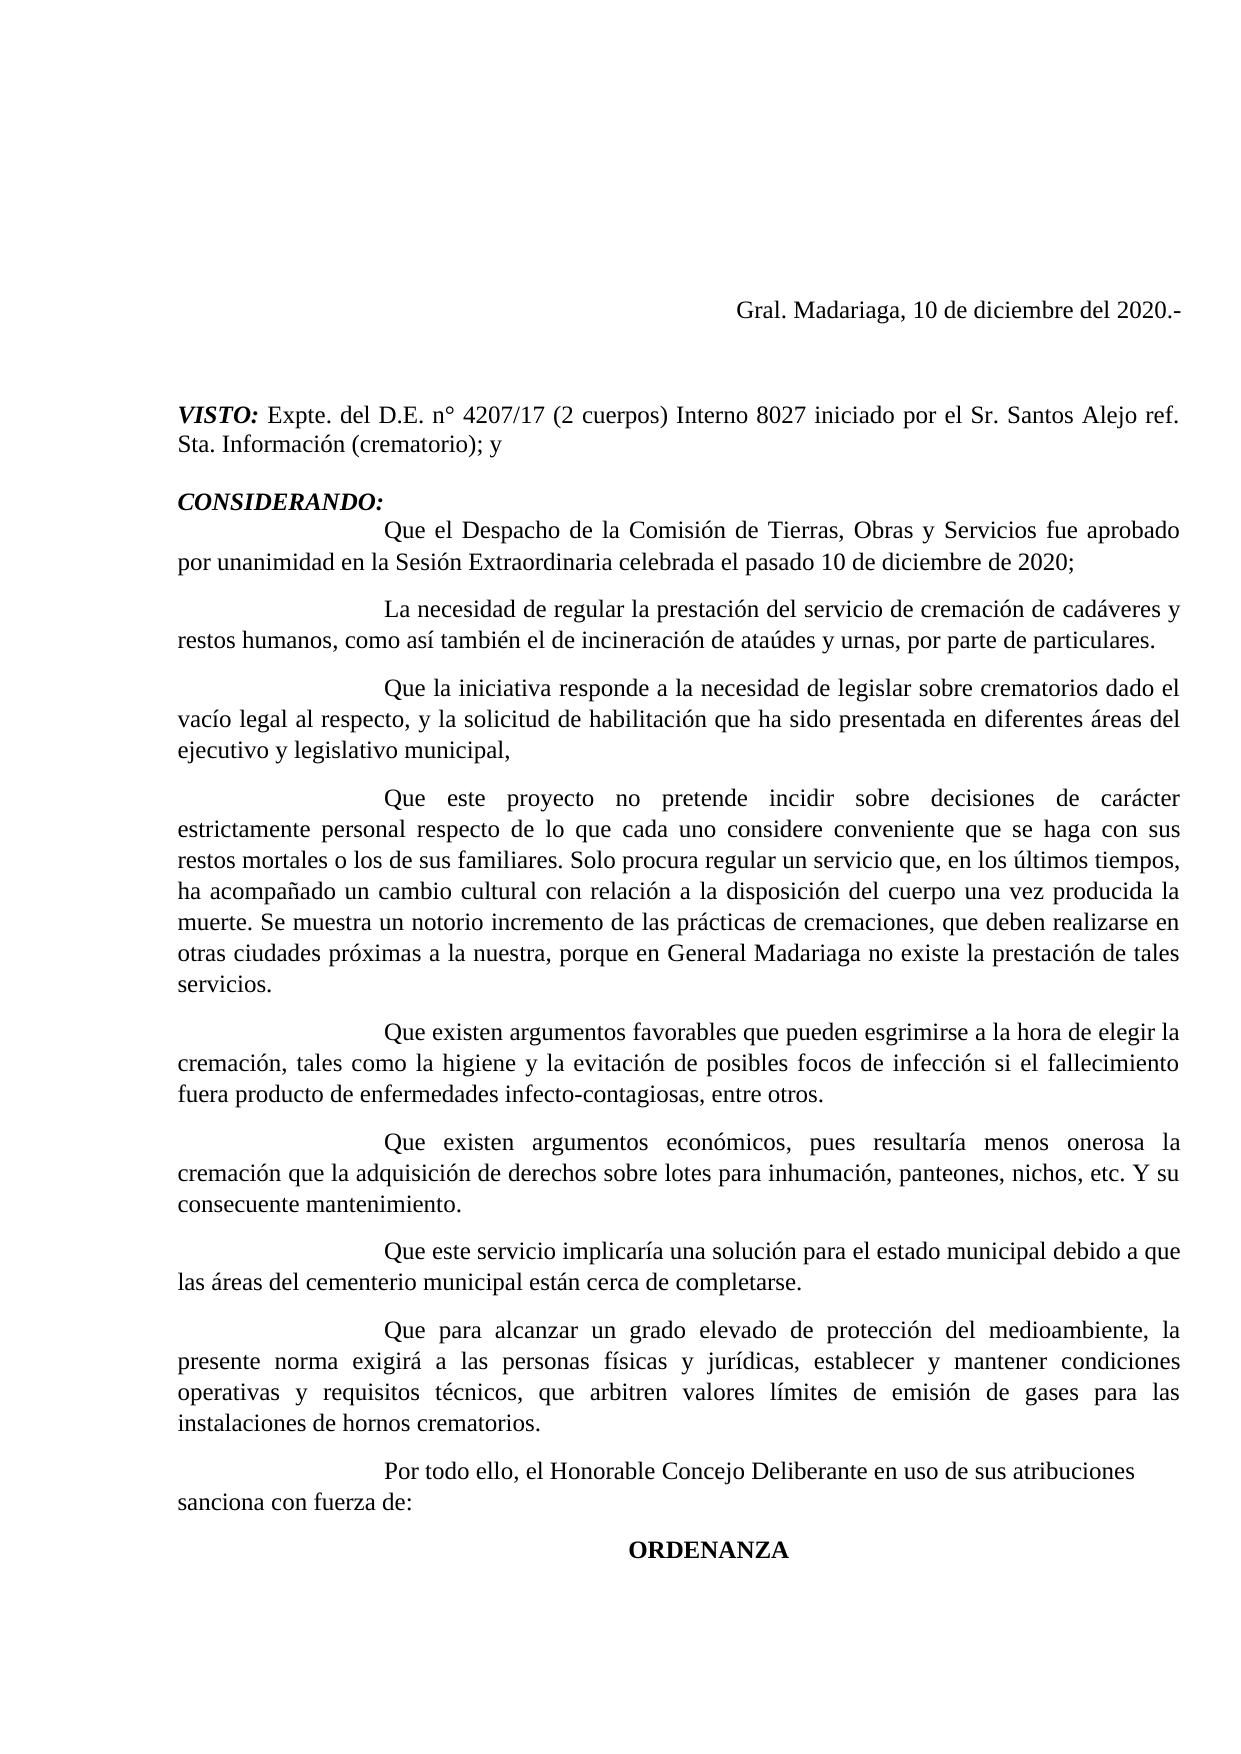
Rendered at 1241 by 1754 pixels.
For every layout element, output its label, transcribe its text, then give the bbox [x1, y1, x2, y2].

text CONSIDERANDO: [177, 487, 1181, 516]
text ORDENANZA [236, 1535, 1181, 1563]
text Que existen argumentos favorables que pueden esgrimirse a la hora de elegir la cremación, tales como la higiene y la evitación de posibles focos de infección si el fallecimiento fuera producto de enfermedades infecto-contagiosas, entre otros. [177, 1017, 1181, 1108]
text VISTO: Expte. del D.E. n° 4207/17 (2 cuerpos) Interno 8027 iniciado por el Sr. Santos Alejo ref. Sta. Información (crematorio); y [177, 401, 1181, 458]
text Gral. Madariaga, 10 de diciembre del 2020.- [177, 295, 1181, 324]
text Que la iniciativa responde a la necesidad de legislar sobre crematorios dado el vacío legal al respecto, y la solicitud de habilitación que ha sido presentada en diferentes áreas del ejecutivo y legislativo municipal, [177, 673, 1181, 764]
text Que existen argumentos económicos, pues resultaría menos onerosa la cremación que la adquisición de derechos sobre lotes para inhumación, panteones, nichos, etc. Y su consecuente mantenimiento. [177, 1127, 1181, 1217]
text Que para alcanzar un grado elevado de protección del medioambiente, la presente norma exigirá a las personas físicas y jurídicas, establecer y mantener condiciones operativas y requisitos técnicos, que arbitren valores límites de emisión de gases para las instalaciones de hornos crematorios. [177, 1315, 1181, 1437]
text Que este servicio implicaría una solución para el estado municipal debido a que las áreas del cementerio municipal están cerca de completarse. [177, 1236, 1181, 1296]
text Que este proyecto no pretende incidir sobre decisiones de carácter estrictamente personal respecto de lo que cada uno considere conveniente que se haga con sus restos mortales o los de sus familiares. Solo procura regular un servicio que, en los últimos tiempos, ha acompañado un cambio cultural con relación a la disposición del cuerpo una vez producida la muerte. Se muestra un notorio incremento de las prácticas de cremaciones, que deben realizarse en otras ciudades próximas a la nuestra, porque en General Madariaga no existe la prestación de tales servicios. [177, 783, 1181, 998]
text La necesidad de regular la prestación del servicio de cremación de cadáveres y restos humanos, como así también el de incineración de ataúdes y urnas, por parte de particulares. [177, 594, 1181, 654]
text Por todo ello, el Honorable Concejo Deliberante en uso de sus atribuciones sanciona con fuerza de: [177, 1456, 1181, 1516]
text Que el Despacho de la Comisión de Tierras, Obras y Servicios fue aprobado por unanimidad en la Sesión Extraordinaria celebrada el pasado 10 de diciembre de 2020; [177, 516, 1181, 575]
